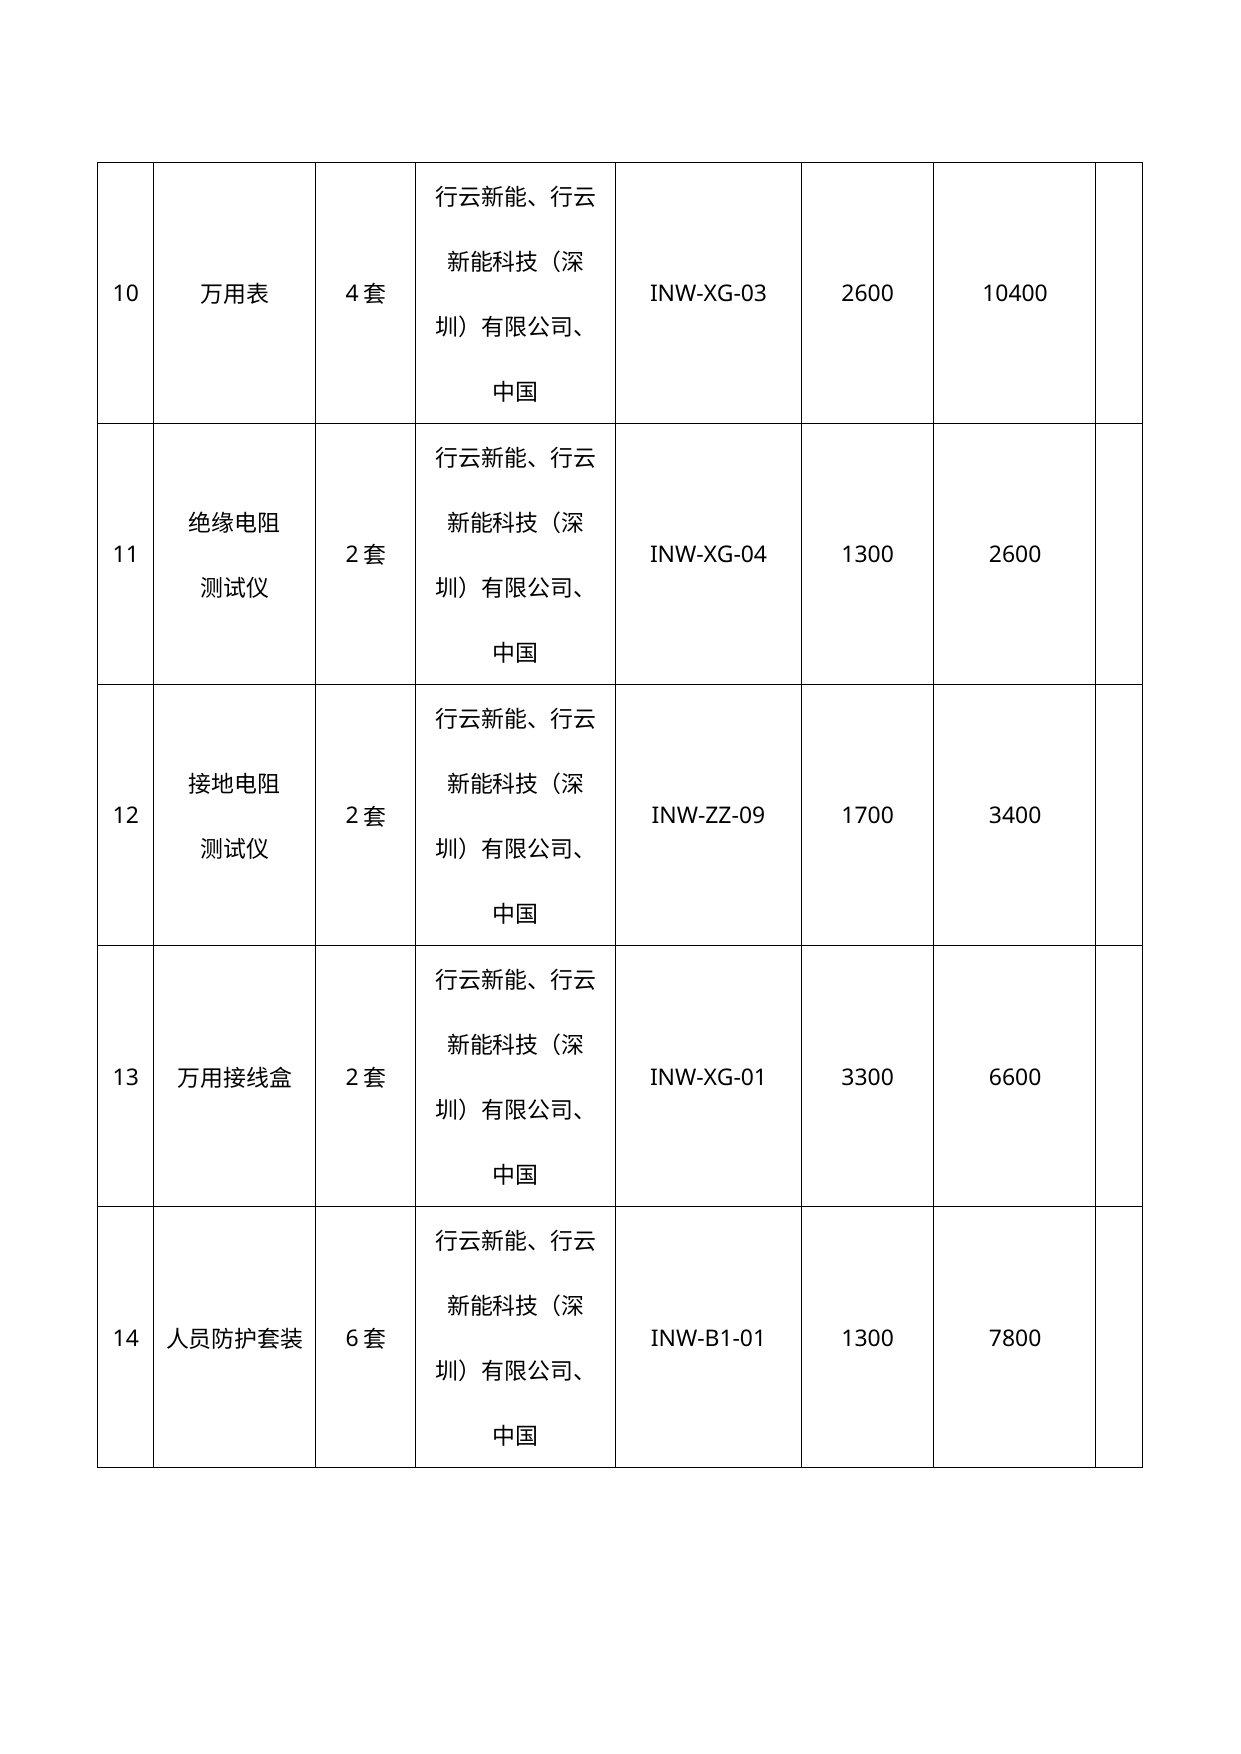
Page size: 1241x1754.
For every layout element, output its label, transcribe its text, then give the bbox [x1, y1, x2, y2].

table_cell 10 [98, 163, 153, 423]
table_cell 14 [98, 1207, 153, 1467]
table_cell [1096, 685, 1142, 945]
table_cell INW-XG-01 [616, 946, 801, 1206]
table_cell 万用接线盒 [154, 946, 315, 1206]
table_cell 行云新能、行云新能科技（深圳）有限公司、中国 [416, 946, 615, 1206]
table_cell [416, 1207, 615, 1467]
table_cell 行云新能、行云新能科技（深圳）有限公司、中国 [416, 685, 615, 945]
table_cell 接地电阻 测试仪 [154, 685, 315, 945]
table_cell 人员防护套装 [154, 1207, 315, 1467]
table_cell 4套 [316, 163, 415, 423]
table_cell 2600 [802, 163, 933, 423]
table_cell 2套 [316, 685, 415, 945]
table_cell [1096, 163, 1142, 423]
table_cell INW-XG-04 [616, 424, 801, 684]
table_cell 6600 [934, 946, 1095, 1206]
table_cell INW-B1-01 [616, 1207, 801, 1467]
table_cell [1096, 1207, 1142, 1467]
table_cell 绝缘电阻 测试仪 [154, 424, 315, 684]
table_cell 3300 [802, 946, 933, 1206]
table_cell 1300 [802, 424, 933, 684]
table_cell [1096, 946, 1142, 1206]
table_cell 12 [98, 685, 153, 945]
table_cell 行云新能、行云新能科技（深圳）有限公司、中国 [416, 424, 615, 684]
table_cell 2套 [316, 424, 415, 684]
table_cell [416, 163, 615, 423]
table_cell 10400 [934, 163, 1095, 423]
table_cell 1700 [802, 685, 933, 945]
table_cell 1300 [802, 1207, 933, 1467]
table_cell 7800 [934, 1207, 1095, 1467]
table_cell INW-ZZ-09 [616, 685, 801, 945]
table_cell 3400 [934, 685, 1095, 945]
table_cell 13 [98, 946, 153, 1206]
table_cell [1096, 424, 1142, 684]
table_cell 11 [98, 424, 153, 684]
table_cell 万用表 [154, 163, 315, 423]
table_cell 2600 [934, 424, 1095, 684]
table_cell 6套 [316, 1207, 415, 1467]
table_cell 2套 [316, 946, 415, 1206]
table_cell INW-XG-03 [616, 163, 801, 423]
